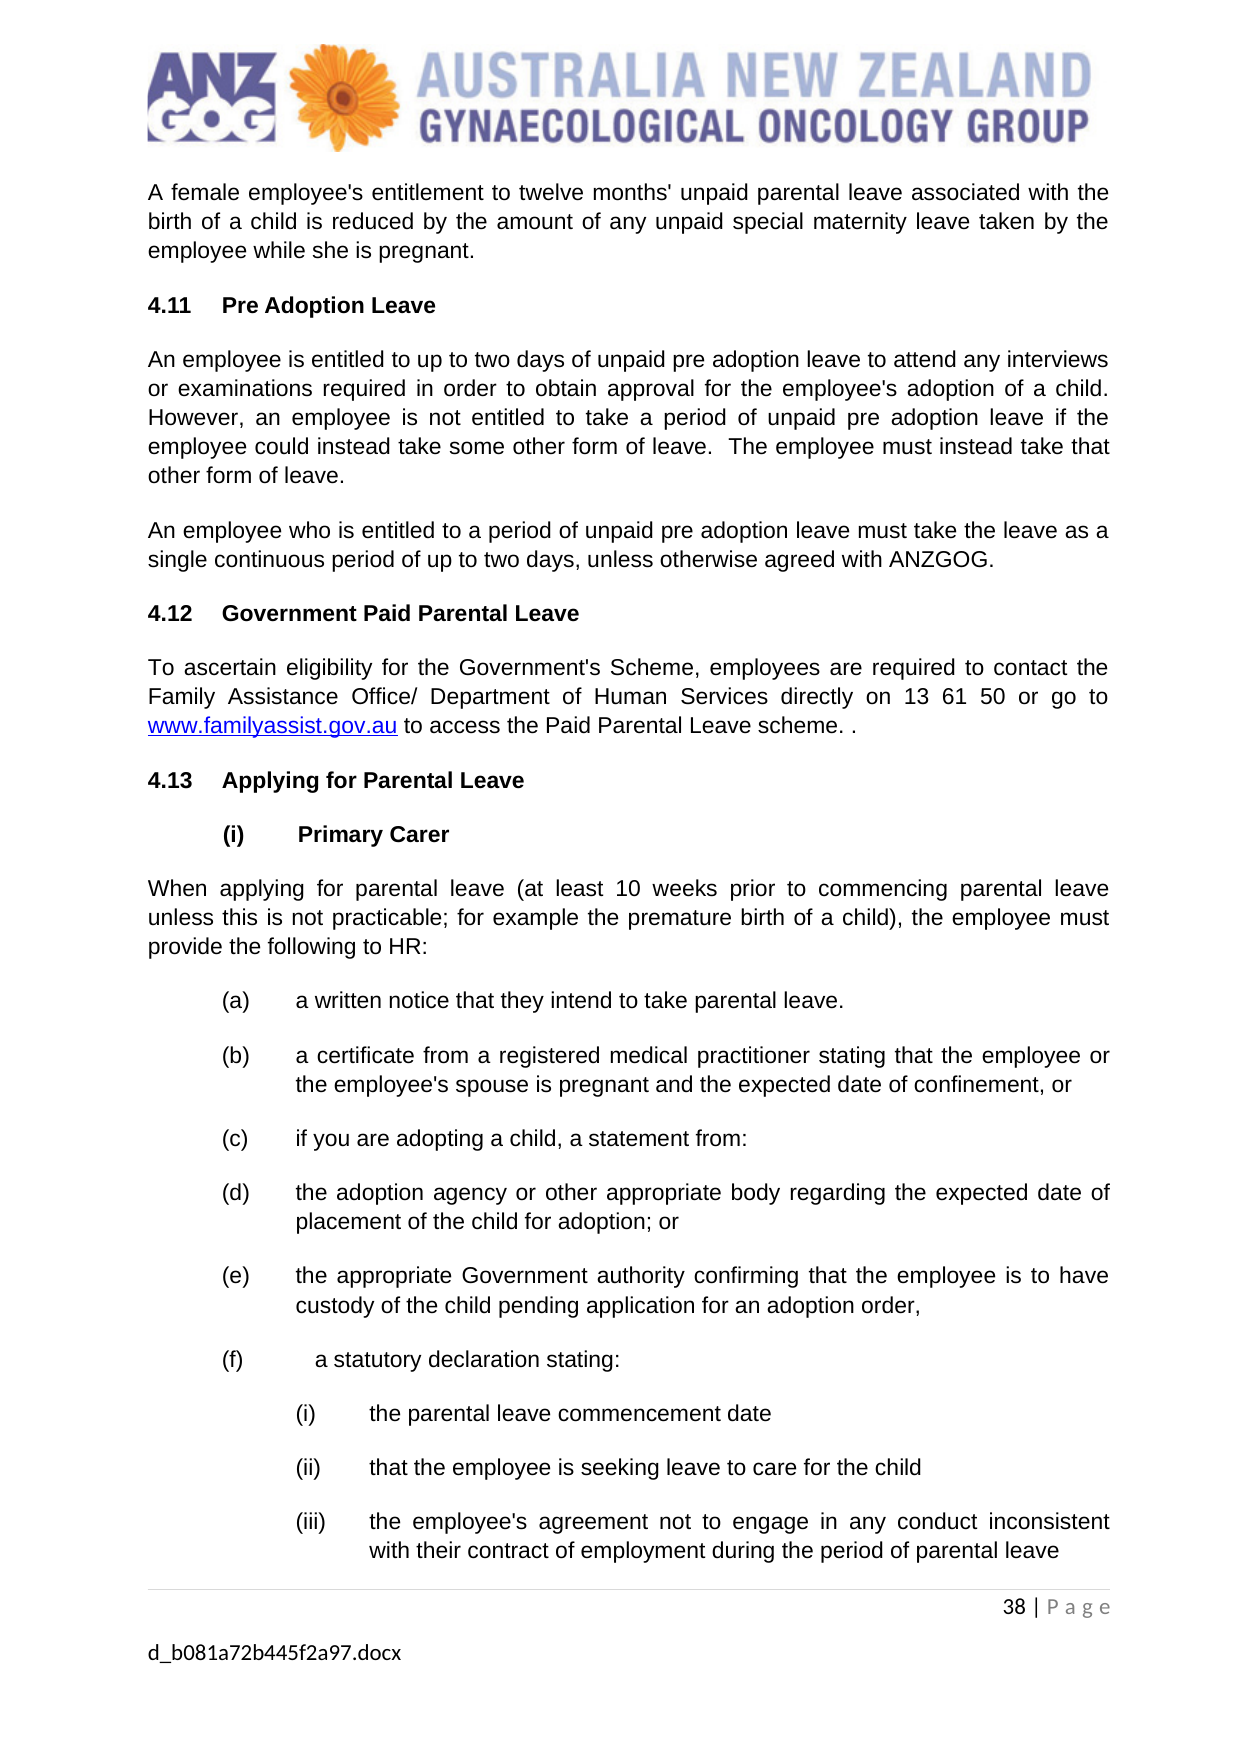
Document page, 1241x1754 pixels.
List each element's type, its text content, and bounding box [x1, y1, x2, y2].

list that the employee is seeking leave to care for the child [295, 1452, 1110, 1481]
subtitle Pre Adoption Leave [148, 290, 1110, 319]
subtitle Applying for Parental Leave [148, 765, 1110, 794]
list a statutory declaration stating: [222, 1344, 1110, 1373]
list the appropriate Government authority confirming that the employee is to have custody of the child pending application for an adoption order, [222, 1261, 1110, 1319]
text A female employee's entitlement to twelve months' unpaid parental leave associated with the birth of a child is reduced by the amount of any unpaid special maternity leave taken by the employee while she is pregnant. [148, 177, 1110, 265]
text When applying for parental leave (at least 10 weeks prior to commencing parental leave unless this is not practicable; for example the premature birth of a child), the employee must provide the following to HR: [148, 873, 1110, 961]
list the employee's agreement not to engage in any conduct inconsistent with their contract of employment during the period of parental leave [295, 1506, 1110, 1565]
list the parental leave commencement date [295, 1398, 1110, 1427]
list a written notice that they intend to take parental leave. [222, 986, 1110, 1015]
text An employee is entitled to up to two days of unpaid pre adoption leave to attend any interviews or examinations required in order to obtain approval for the employee's adoption of a child. However, an employee is not entitled to take a period of unpaid pre adoption leave if the employee could instead take some other form of leave. The employee must instead take that other form of leave. [148, 344, 1110, 490]
list if you are adopting a child, a statement from: [222, 1123, 1110, 1152]
subtitle Government Paid Parental Leave [148, 598, 1110, 627]
text To ascertain eligibility for the Government's Scheme, employees are required to contact the Family Assistance Office/ Department of Human Services directly on 13 61 50 or go to www.familyassist.gov.au to access the Paid Parental Leave scheme. . [148, 652, 1110, 740]
list a certificate from a registered medical practitioner stating that the employee or the employee's spouse is pregnant and the expected date of confinement, or [222, 1040, 1110, 1098]
text An employee who is entitled to a period of unpaid pre adoption leave must take the leave as a single continuous period of up to two days, unless otherwise agreed with ANZGOG. [148, 515, 1110, 573]
text (i) Primary Carer [223, 819, 1110, 848]
picture [147, 44, 1111, 152]
list the adoption agency or other appropriate body regarding the expected date of placement of the child for adoption; or [222, 1177, 1110, 1236]
